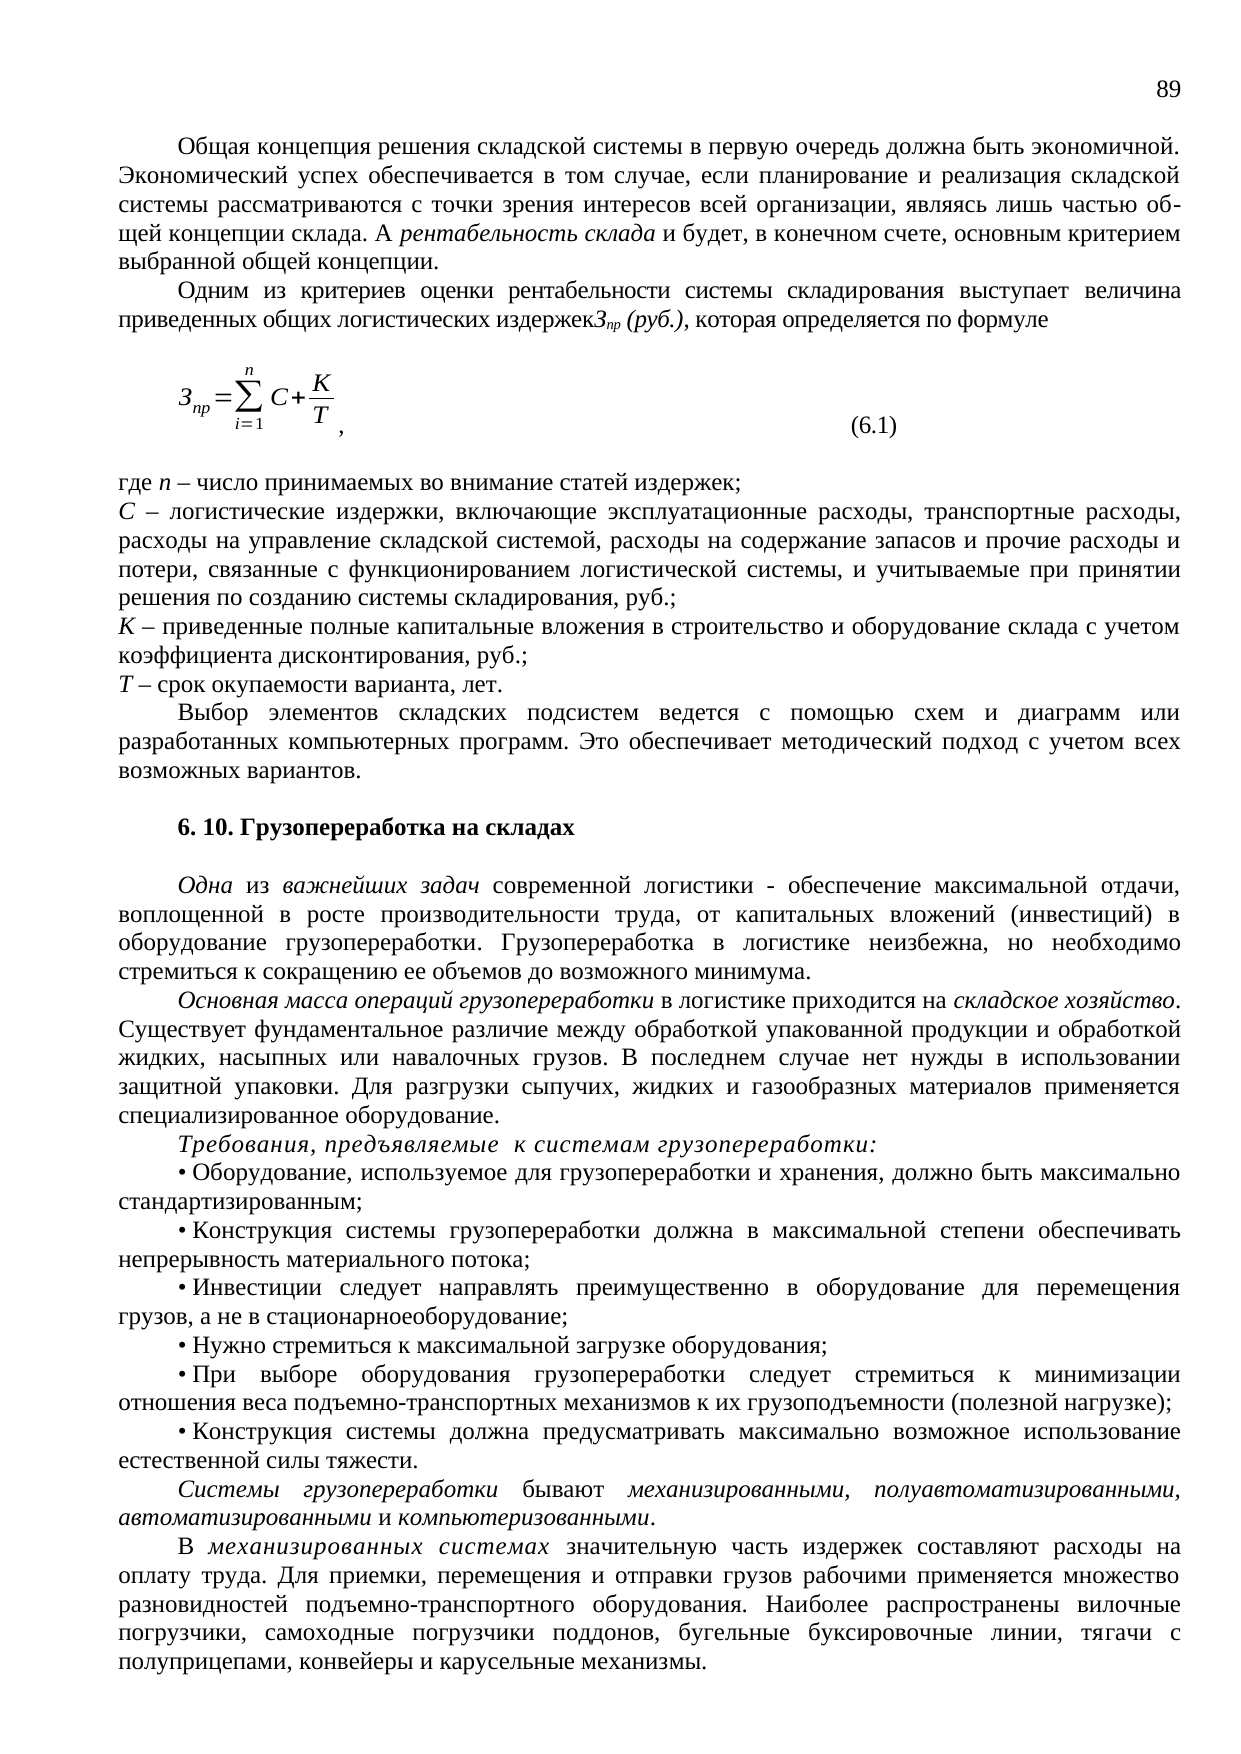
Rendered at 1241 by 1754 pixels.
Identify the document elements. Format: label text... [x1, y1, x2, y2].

text Т – срок окупаемости варианта, лет. [118, 669, 1181, 697]
text Системы грузопереработки бывают механизированными, полуавтоматизированными, автоматизированными и компьютеризованными. [118, 1474, 1181, 1531]
text Одна из важнейших задач современной логистики - обеспечение максимальной отдачи, воплощенной в росте производительности труда, от капитальных вложений (инвестиций) в оборудование грузопереработки. Грузопереработка в логистике неизбежна, но необходимо стремиться к сокращению ее объемов до возможного минимума. [118, 870, 1181, 985]
list При выборе оборудования грузопереработки следует стремиться к минимизации отношения веса подъемно-транспортных механизмов к их грузоподъемности (полезной нагрузке); [118, 1359, 1181, 1416]
list Конструкция системы должна предусматривать максимально возможное использование естественной силы тяжести. [118, 1416, 1181, 1474]
text Одним из критериев оценки рентабельности системы складирования выступает величина приведенных общих логистических издержекЗпр (руб.), которая определяется по формуле [118, 275, 1181, 333]
text К – приведенные полные капитальные вложения в строительство и оборудование склада с учетом коэффициента дисконтирования, руб.; [118, 611, 1181, 669]
list Инвестиции следует направлять преимущественно в оборудование для перемещения грузов, а не в стационарноеоборудование; [118, 1272, 1181, 1330]
list Нужно стремиться к максимальной загрузке оборудования; [118, 1330, 1181, 1359]
text 6. 10. Грузопереработка на складах [118, 812, 1181, 841]
list Конструкция системы грузопереработки должна в максимальной степени обеспечивать непрерывность материального потока; [118, 1215, 1181, 1272]
text В механизированных системах значительную часть издержек составляют расходы на оплату труда. Для приемки, перемещения и отправки грузов рабочими применяется множество разновидностей подъемно-транспортного оборудования. Наиболее распространены вилочные погрузчики, самоходные погрузчики поддонов, бугельные буксировочные линии, тягачи с полуприцепами, конвейеры и карусельные механизмы. [118, 1531, 1181, 1675]
text где п – число принимаемых во внимание статей издержек; [118, 467, 1181, 496]
text Выбор элементов складских подсистем ведется с помощью схем и диаграмм или разработанных компьютерных программ. Это обеспечивает методический подход с учетом всех возможных вариантов. [118, 697, 1181, 784]
text , (6.1) [118, 361, 1180, 439]
list Оборудование, используемое для грузопереработки и хранения, должно быть максимально стандартизированным; [118, 1157, 1181, 1215]
text Общая концепция решения складской системы в первую очередь должна быть экономичной. Экономический успех обеспечивается в том случае, если планирование и реализация складской системы рассматриваются с точки зрения интересов всей организации, являясь лишь частью общей концепции склада. А рентабельность склада и будет, в конечном счете, основным критерием выбранной общей концепции. [118, 131, 1181, 275]
text Основная масса операций грузопереработки в логистике приходится на складское хозяйство. Существует фундаментальное различие между обработкой упакованной продукции и обработкой жидких, насыпных или навалочных грузов. В последнем случае нет нужды в использовании защитной упаковки. Для разгрузки сыпучих, жидких и газообразных материалов применяется специализированное оборудование. [118, 985, 1181, 1129]
text С – логистические издержки, включающие эксплуатационные расходы, транспортные расходы, расходы на управление складской системой, расходы на содержание запасов и прочие расходы и потери, связанные с функционированием логистической системы, и учитываемые при принятии решения по созданию системы складирования, руб.; [118, 496, 1181, 611]
text Требования, предъявляемые к системам грузопереработки: [118, 1129, 1181, 1157]
